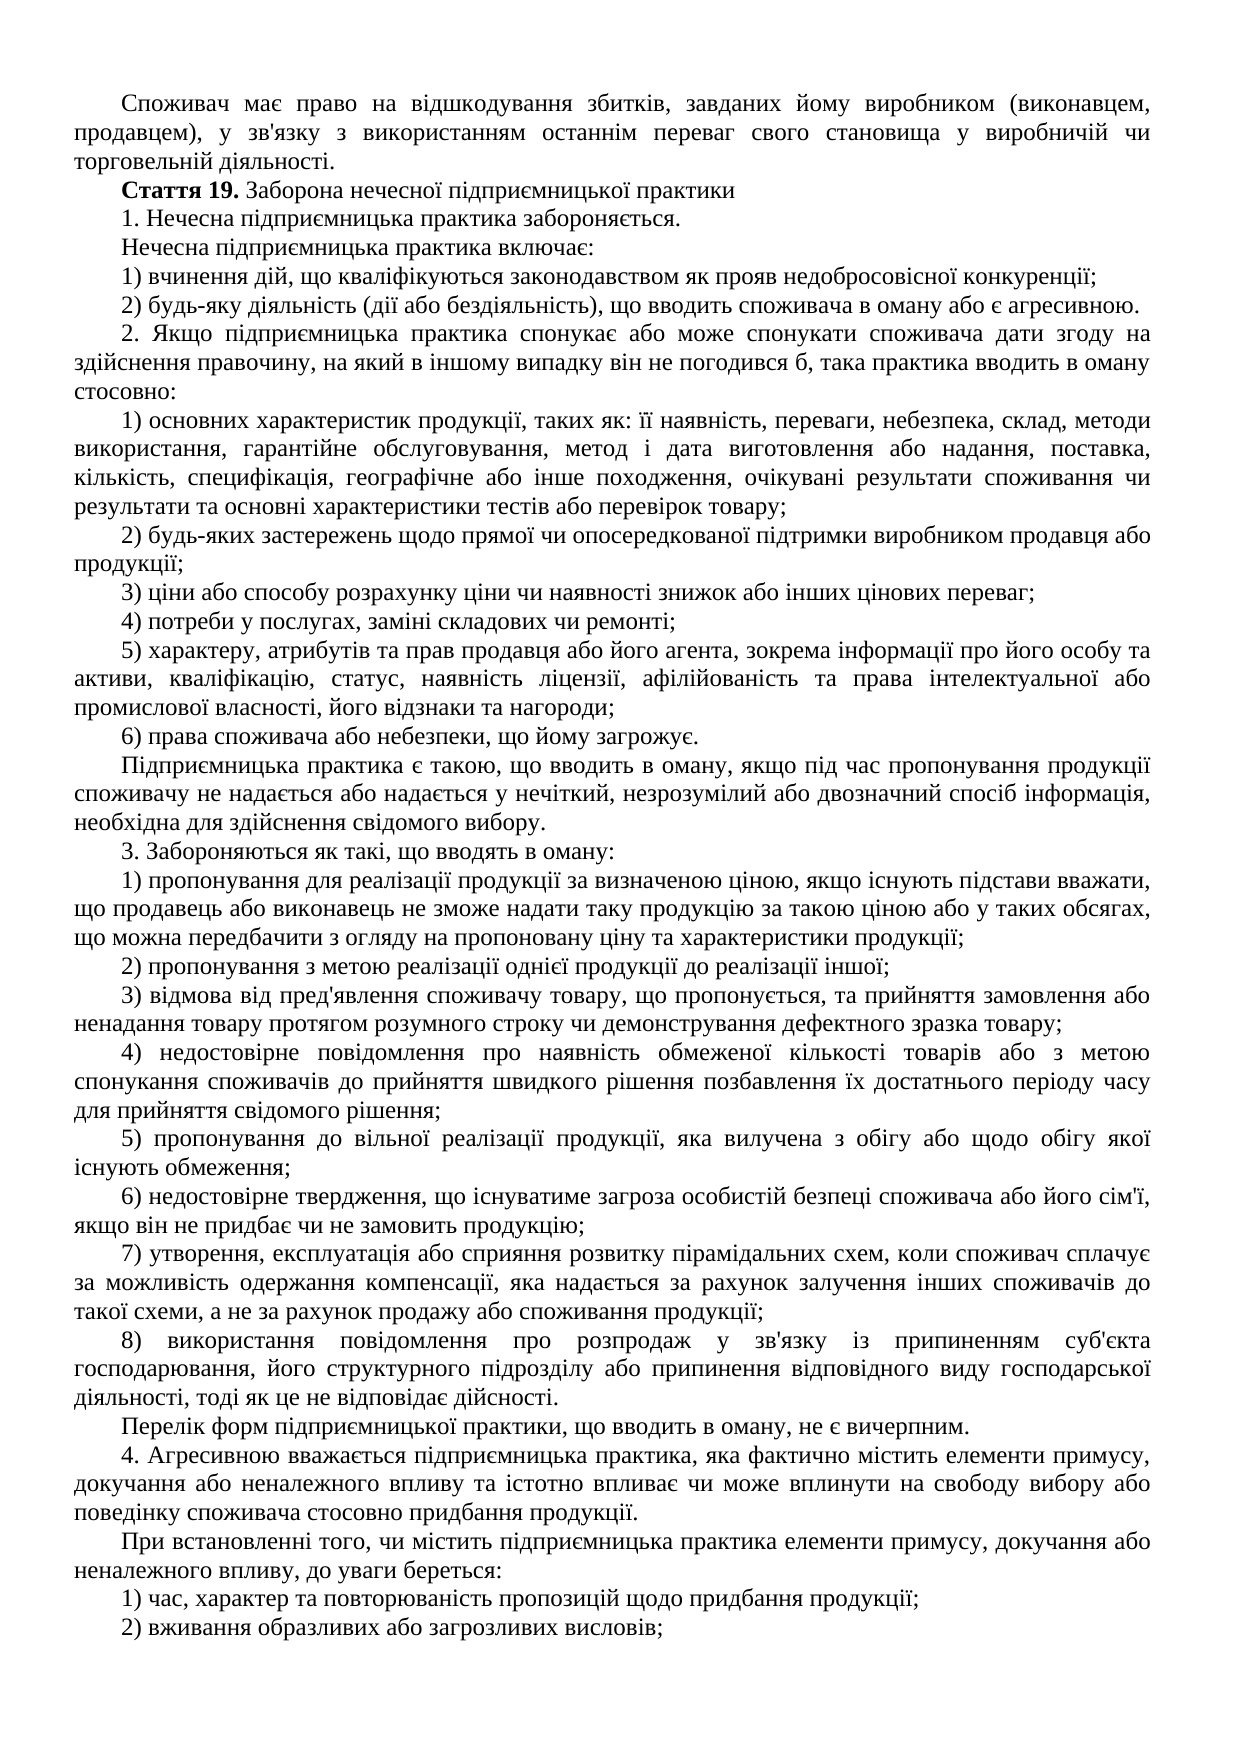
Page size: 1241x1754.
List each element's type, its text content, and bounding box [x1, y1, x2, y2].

text Споживач має право на відшкодування збитків, завданих йому виробником (виконавцем, продавцем), у зв'язку з використанням останнім переваг свого становища у виробничій чи торговельній діяльності. [74, 88, 1152, 175]
text 1) час, характер та повторюваність пропозицій щодо придбання продукції; [74, 1583, 1152, 1612]
text 1. Нечесна підприємницька практика забороняється. [74, 203, 1152, 232]
text 1) основних характеристик продукції, таких як: її наявність, переваги, небезпека, склад, методи використання, гарантійне обслуговування, метод і дата виготовлення або надання, поставка, кількість, специфікація, географічне або інше походження, очікувані результати споживання чи результати та основні характеристики тестів або перевірок товару; [74, 405, 1152, 520]
text Нечесна підприємницька практика включає: [74, 232, 1152, 261]
text 6) недостовірне твердження, що існуватиме загроза особистій безпеці споживача або його сім'ї, якщо він не придбає чи не замовить продукцію; [74, 1181, 1152, 1238]
text Підприємницька практика є такою, що вводить в оману, якщо під час пропонування продукції споживачу не надається або надається у нечіткий, незрозумілий або двозначний спосіб інформація, необхідна для здійснення свідомого вибору. [74, 750, 1152, 836]
text 5) характеру, атрибутів та прав продавця або його агента, зокрема інформації про його особу та активи, кваліфікацію, статус, наявність ліцензії, афілійованість та права інтелектуальної або промислової власності, його відзнаки та нагороди; [74, 635, 1152, 721]
text 2. Якщо підприємницька практика спонукає або може спонукати споживача дати згоду на здійснення правочину, на який в іншому випадку він не погодився б, така практика вводить в оману стосовно: [74, 318, 1152, 405]
text 1) вчинення дій, що кваліфікуються законодавством як прояв недобросовісної конкуренції; [74, 261, 1152, 290]
text 3. Забороняються як такі, що вводять в оману: [74, 836, 1152, 865]
text 1) пропонування для реалізації продукції за визначеною ціною, якщо існують підстави вважати, що продавець або виконавець не зможе надати таку продукцію за такою ціною або у таких обсягах, що можна передбачити з огляду на пропоновану ціну та характеристики продукції; [74, 865, 1152, 951]
text 2) будь-яку діяльність (дії або бездіяльність), що вводить споживача в оману або є агресивною. [74, 290, 1152, 318]
text 4) потреби у послугах, заміні складових чи ремонті; [74, 606, 1152, 635]
text 4) недостовірне повідомлення про наявність обмеженої кількості товарів або з метою спонукання споживачів до прийняття швидкого рішення позбавлення їх достатнього періоду часу для прийняття свідомого рішення; [74, 1037, 1152, 1123]
text 3) відмова від пред'явлення споживачу товару, що пропонується, та прийняття замовлення або ненадання товару протягом розумного строку чи демонстрування дефектного зразка товару; [74, 980, 1152, 1037]
text 7) утворення, експлуатація або сприяння розвитку пірамідальних схем, коли споживач сплачує за можливість одержання компенсації, яка надається за рахунок залучення інших споживачів до такої схеми, а не за рахунок продажу або споживання продукції; [74, 1238, 1152, 1325]
text Стаття 19. Заборона нечесної підприємницької практики [74, 175, 1152, 203]
text 8) використання повідомлення про розпродаж у зв'язку із припиненням суб'єкта господарювання, його структурного підрозділу або припинення відповідного виду господарської діяльності, тоді як це не відповідає дійсності. [74, 1325, 1152, 1411]
text 2) пропонування з метою реалізації однієї продукції до реалізації іншої; [74, 951, 1152, 980]
text 4. Агресивною вважається підприємницька практика, яка фактично містить елементи примусу, докучання або неналежного впливу та істотно впливає чи може вплинути на свободу вибору або поведінку споживача стосовно придбання продукції. [74, 1440, 1152, 1526]
text 6) права споживача або небезпеки, що йому загрожує. [74, 721, 1152, 750]
text 2) будь-яких застережень щодо прямої чи опосередкованої підтримки виробником продавця або продукції; [74, 520, 1152, 577]
text 2) вживання образливих або загрозливих висловів; [74, 1612, 1152, 1641]
text 3) ціни або способу розрахунку ціни чи наявності знижок або інших цінових переваг; [74, 577, 1152, 606]
text При встановленні того, чи містить підприємницька практика елементи примусу, докучання або неналежного впливу, до уваги береться: [74, 1526, 1152, 1583]
text Перелік форм підприємницької практики, що вводить в оману, не є вичерпним. [74, 1411, 1152, 1440]
text 5) пропонування до вільної реалізації продукції, яка вилучена з обігу або щодо обігу якої існують обмеження; [74, 1123, 1152, 1181]
